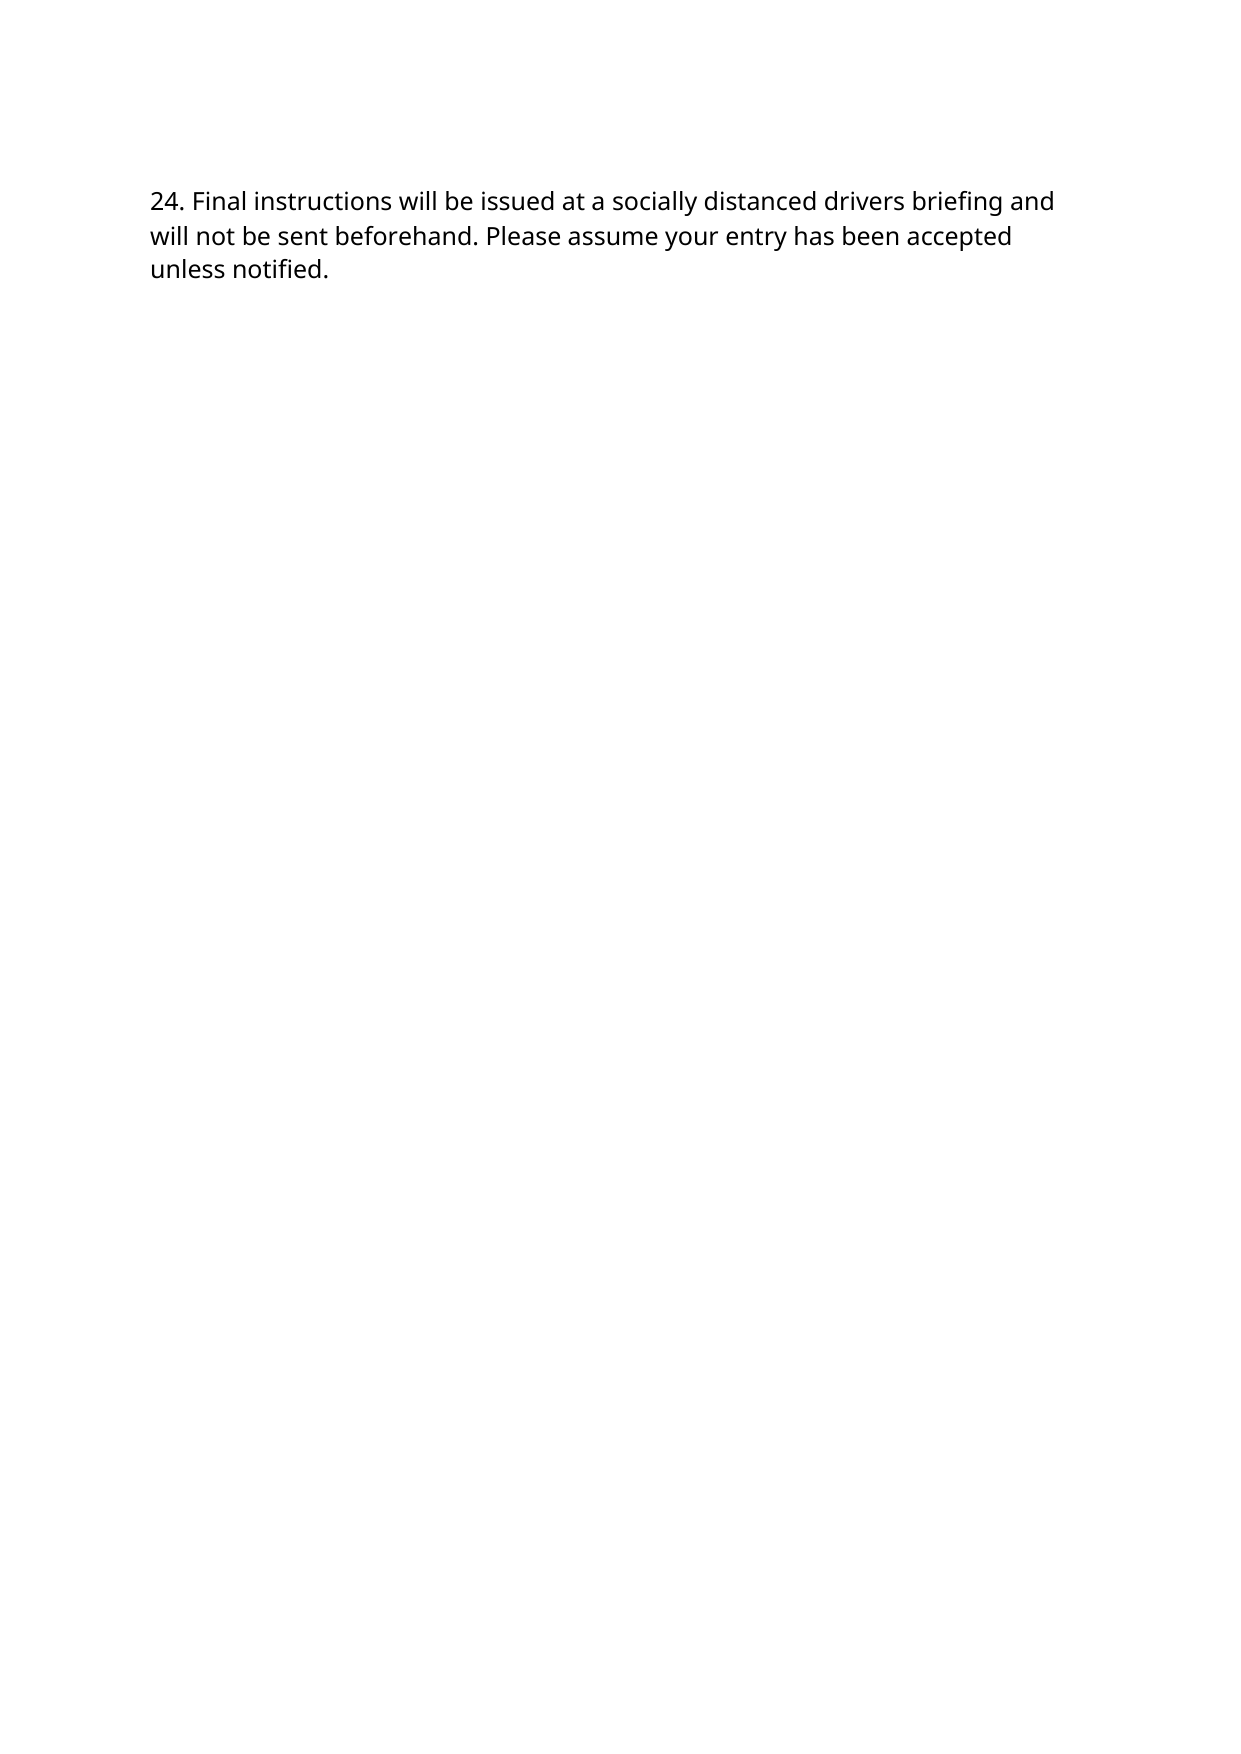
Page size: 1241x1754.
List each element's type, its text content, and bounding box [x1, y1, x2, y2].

text 24. Final instructions will be issued at a socially distanced drivers briefing and will not be sent beforehand. Please assume your entry has been accepted unless notified. [150, 184, 1090, 286]
